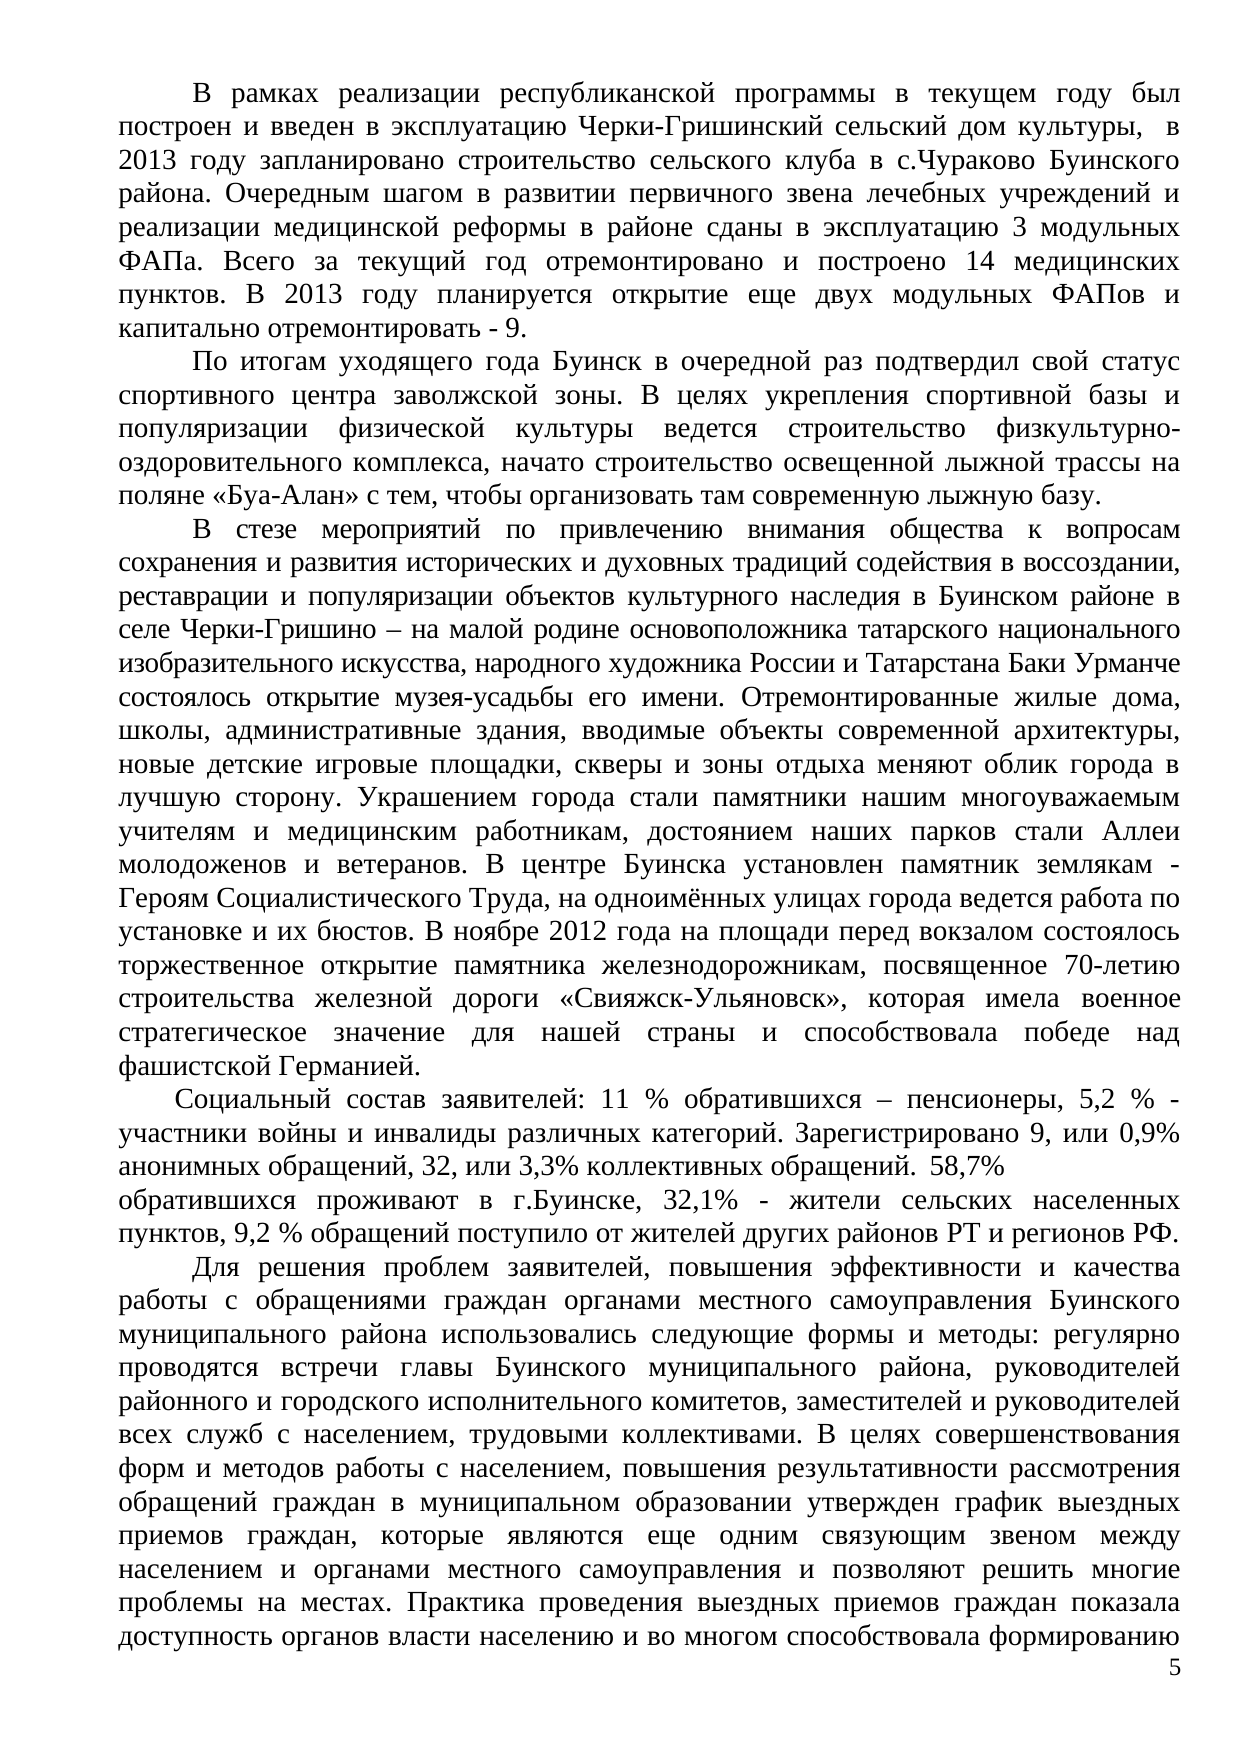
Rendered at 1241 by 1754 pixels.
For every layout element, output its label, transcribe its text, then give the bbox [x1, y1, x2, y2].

text В стезе мероприятий по привлечению внимания общества к вопросам сохранения и развития исторических и духовных традиций содействия в воссоздании, реставрации и популяризации объектов культурного наследия в Буинском районе в селе Черки-Гришино – на малой родине основоположника татарского национального изобразительного искусства, народного художника России и Татарстана Баки Урманче состоялось открытие музея-усадьбы его имени. Отремонтированные жилые дома, школы, административные здания, вводимые объекты современной архитектуры, новые детские игровые площадки, скверы и зоны отдыха меняют облик города в лучшую сторону. Украшением города стали памятники нашим многоуважаемым учителям и медицинским работникам, достоянием наших парков стали Аллеи молодоженов и ветеранов. В центре Буинска установлен памятник землякам - Героям Социалистического Труда, на одноимённых улицах города ведется работа по установке и их бюстов. В ноябре 2012 года на площади перед вокзалом состоялось торжественное открытие памятника железнодорожникам, посвященное 70-летию строительства железной дороги «Свияжск-Ульяновск», которая имела военное стратегическое значение для нашей страны и способствовала победе над фашистской Германией. [118, 511, 1181, 1081]
text В рамках реализации республиканской программы в текущем году был построен и введен в эксплуатацию Черки-Гришинский сельский дом культуры, в 2013 году запланировано строительство сельского клуба в с.Чураково Буинского района. Очередным шагом в развитии первичного звена лечебных учреждений и реализации медицинской реформы в районе сданы в эксплуатацию 3 модульных ФАПа. Всего за текущий год отремонтировано и построено 14 медицинских пунктов. В 2013 году планируется открытие еще двух модульных ФАПов и капитально отремонтировать - 9. [118, 75, 1181, 343]
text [118, 1081, 1181, 1651]
text По итогам уходящего года Буинск в очередной раз подтвердил свой статус спортивного центра заволжской зоны. В целях укрепления спортивной базы и популяризации физической культуры ведется строительство физкультурно-оздоровительного комплекса, начато строительство освещенной лыжной трассы на поляне «Буа-Алан» с тем, чтобы организовать там современную лыжную базу. [118, 343, 1181, 511]
